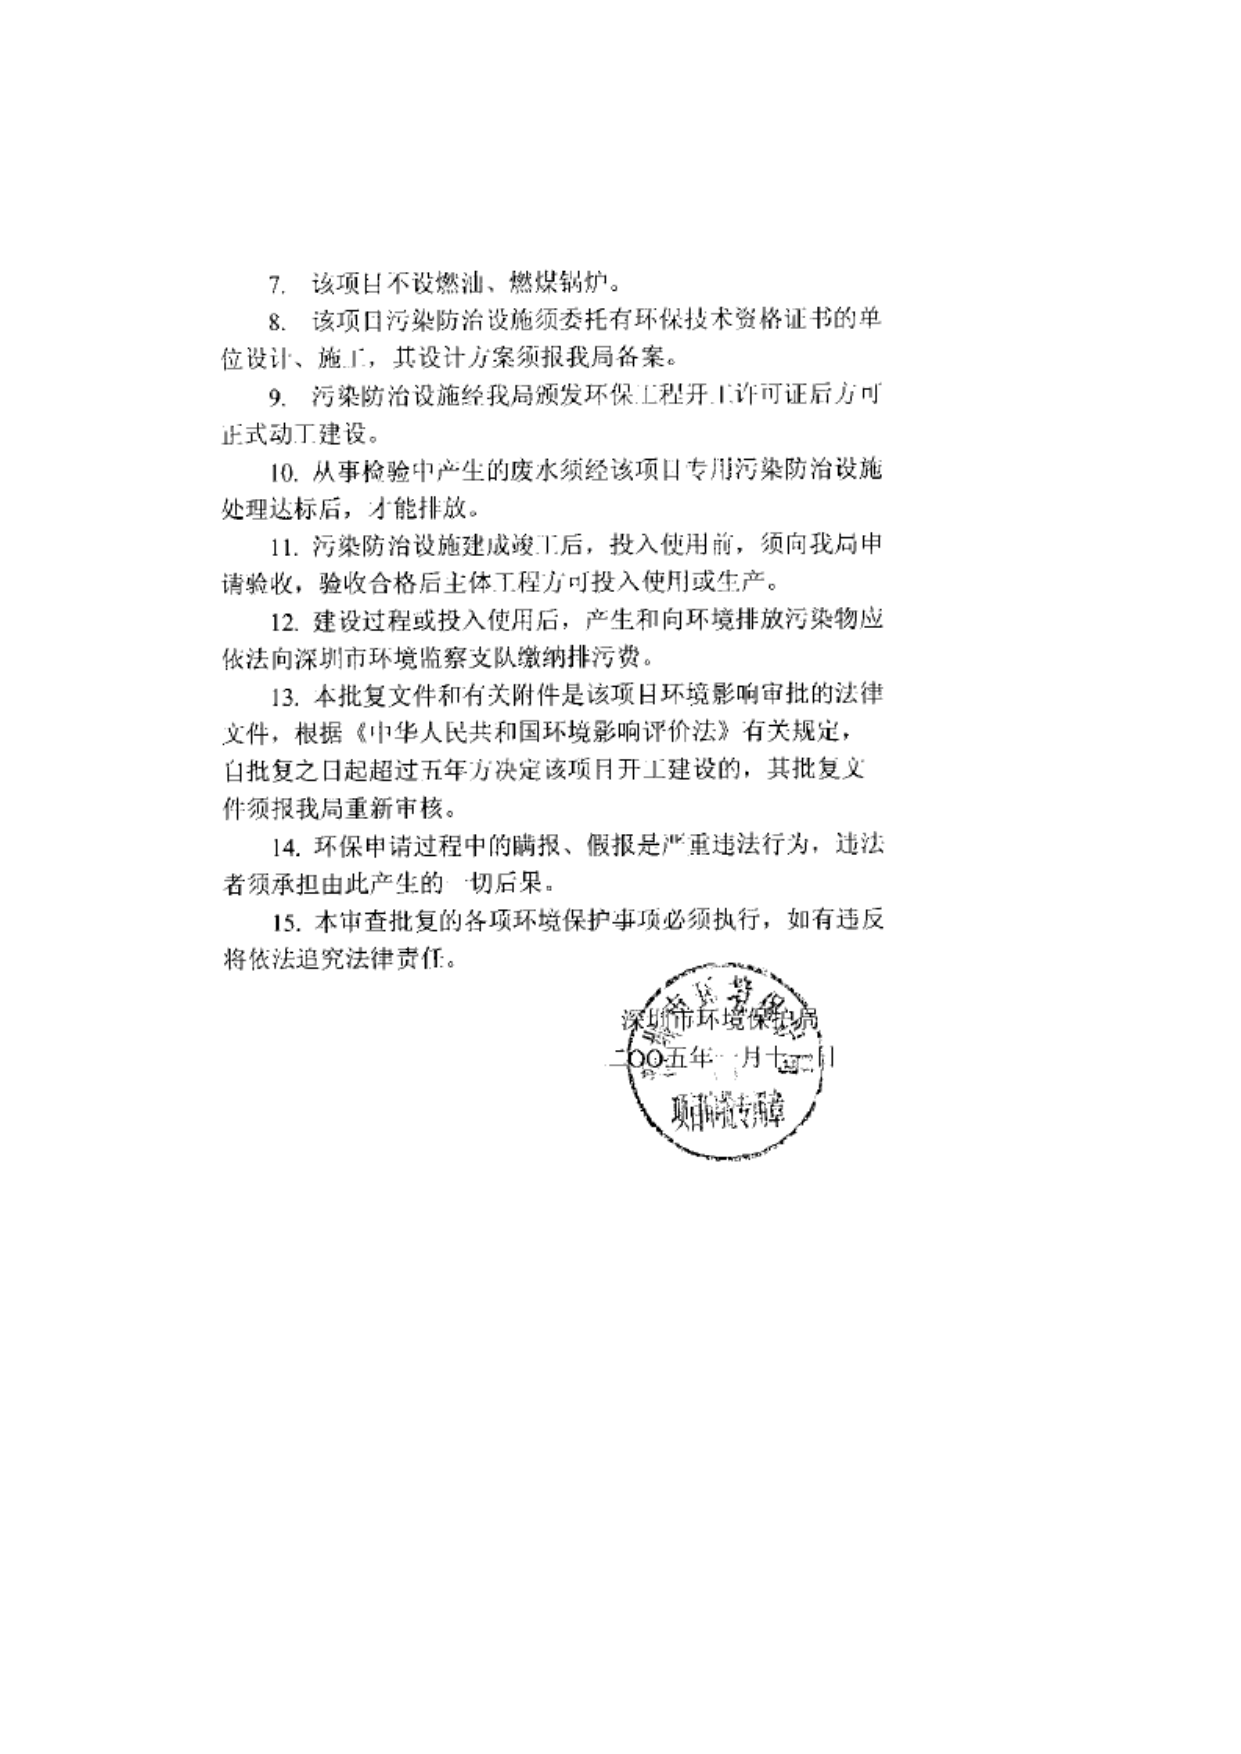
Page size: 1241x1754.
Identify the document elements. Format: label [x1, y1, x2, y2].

picture [187, 246, 1018, 1179]
